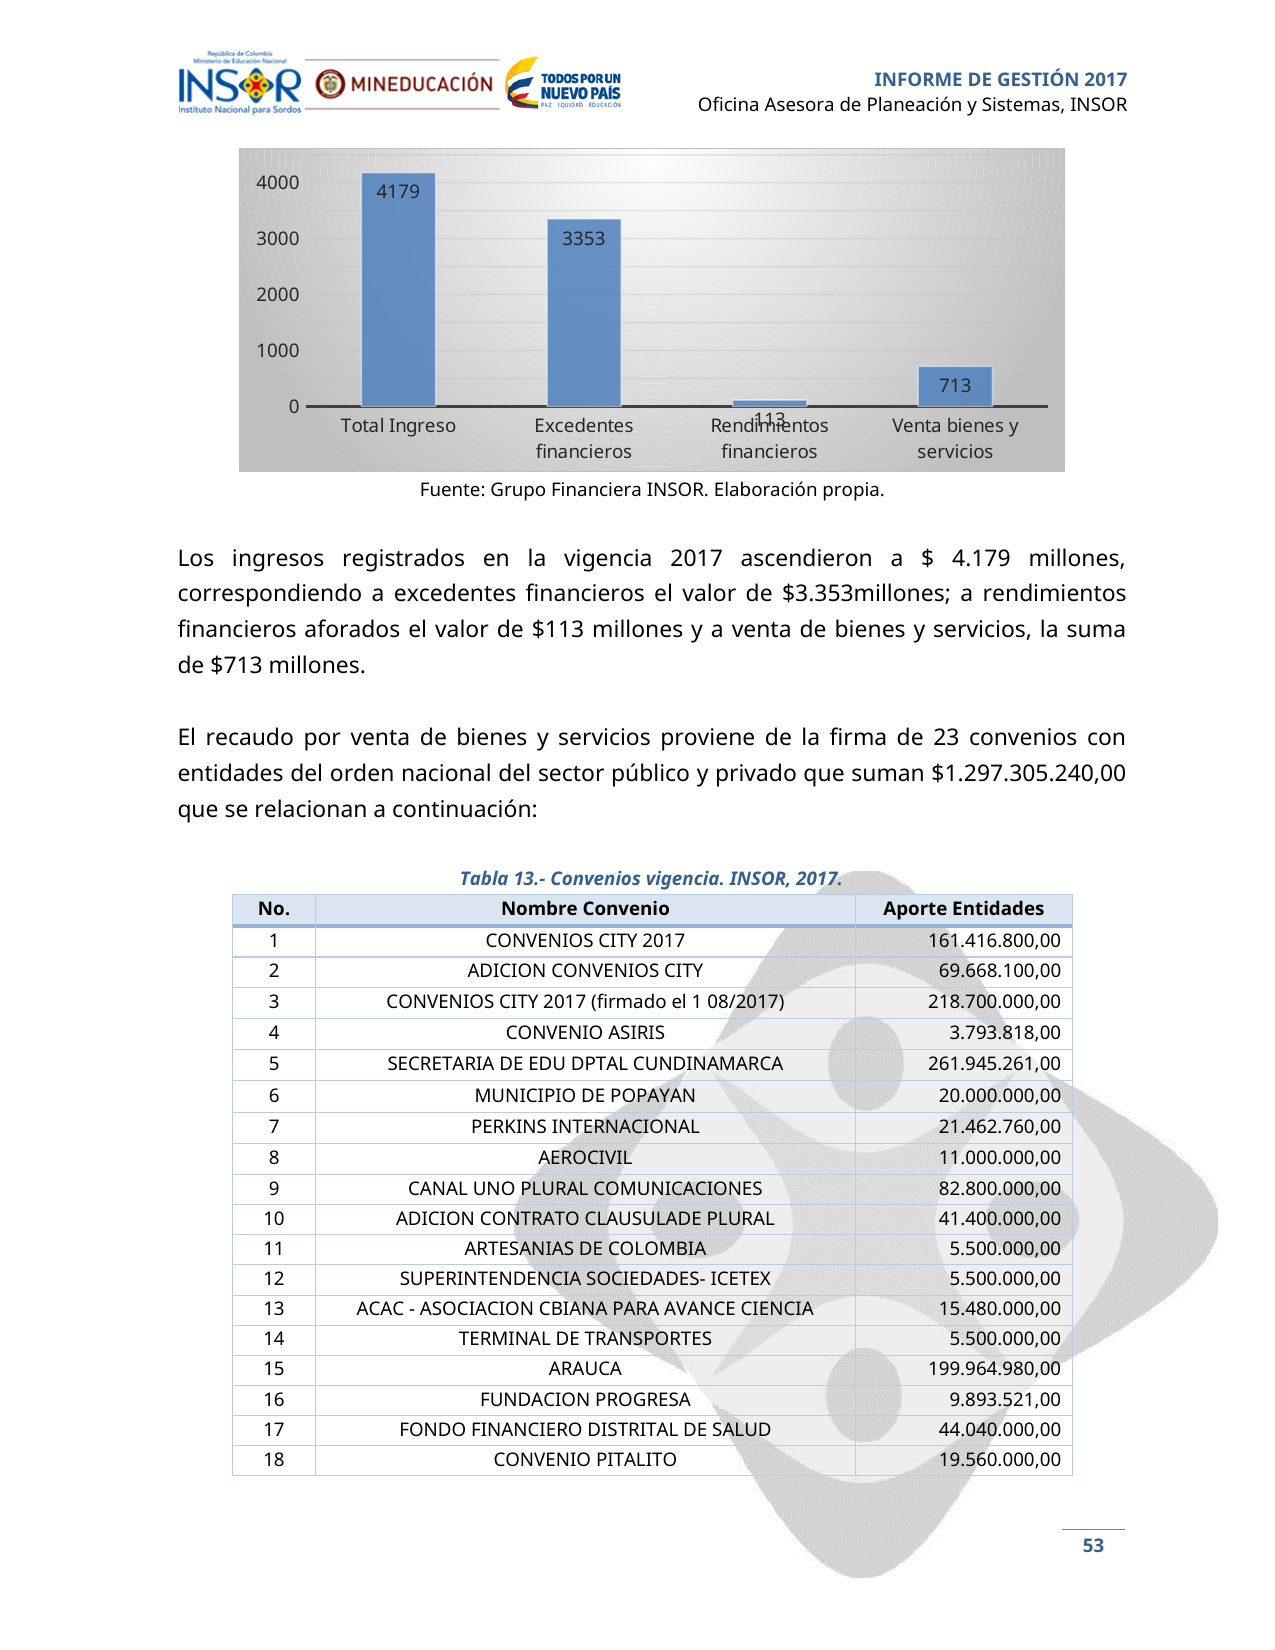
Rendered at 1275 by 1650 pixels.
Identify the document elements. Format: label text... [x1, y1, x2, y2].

list El recaudo por venta de bienes y servicios proviene de la firma de 23 convenios con entidades del orden nacional del sector público y privado que suman $1.297.305.240,00 que se relacionan a continuación: [177, 721, 1127, 824]
table_cell CONVENIOS CITY 2017 (firmado el 1 08/2017) [316, 988, 855, 1018]
table_cell TERMINAL DE TRANSPORTES [316, 1326, 855, 1355]
table_cell CANAL UNO PLURAL COMUNICACIONES [316, 1175, 855, 1204]
table_cell 41.400.000,00 [856, 1205, 1072, 1234]
picture [179, 51, 631, 115]
table_cell 11.000.000,00 [856, 1144, 1072, 1174]
table_cell ADICION CONVENIOS CITY [316, 958, 855, 987]
table_cell 17 [233, 1416, 315, 1445]
table_cell 19.560.000,00 [856, 1446, 1072, 1475]
table_cell ARTESANIAS DE COLOMBIA [316, 1235, 855, 1264]
table_cell FONDO FINANCIERO DISTRITAL DE SALUD [316, 1416, 855, 1445]
table_cell 1 [233, 928, 315, 956]
table_cell ADICION CONTRATO CLAUSULADE PLURAL [316, 1205, 855, 1234]
table_cell 6 [233, 1081, 315, 1112]
table_cell 69.668.100,00 [856, 958, 1072, 987]
table_cell 44.040.000,00 [856, 1416, 1072, 1445]
table_cell 5 [233, 1050, 315, 1080]
text Fuente: Grupo Financiera INSOR. Elaboración propia. [177, 476, 1127, 502]
table_header No. [233, 895, 315, 924]
table_cell 16 [233, 1386, 315, 1415]
text Los ingresos registrados en la vigencia 2017 ascendieron a $ 4.179 millones, correspondiendo a excedentes financieros el valor de $3.353millones; a rendimientos financieros aforados el valor de $113 millones y a venta de bienes y servicios, la suma de $713 millones. [177, 541, 1127, 681]
table_cell 7 [233, 1113, 315, 1143]
table_cell 9 [233, 1175, 315, 1204]
table_cell 21.462.760,00 [856, 1113, 1072, 1143]
table_cell 9.893.521,00 [856, 1386, 1072, 1415]
table_cell MUNICIPIO DE POPAYAN [316, 1081, 855, 1112]
picture [512, 869, 1222, 1579]
table_header Nombre Convenio [316, 895, 855, 924]
table_cell 218.700.000,00 [856, 988, 1072, 1018]
table_cell 10 [233, 1205, 315, 1234]
table_cell 261.945.261,00 [856, 1050, 1072, 1080]
table_cell CONVENIOS CITY 2017 [316, 928, 855, 956]
table_cell 82.800.000,00 [856, 1175, 1072, 1204]
table_cell SUPERINTENDENCIA SOCIEDADES- ICETEX [316, 1265, 855, 1294]
table_cell 12 [233, 1265, 315, 1294]
table_cell CONVENIO ASIRIS [316, 1019, 855, 1049]
table_cell 3.793.818,00 [856, 1019, 1072, 1049]
table_cell 161.416.800,00 [856, 928, 1072, 956]
table_cell FUNDACION PROGRESA [316, 1386, 855, 1415]
table_cell 3 [233, 988, 315, 1018]
table_cell 11 [233, 1235, 315, 1264]
table_cell ARAUCA [316, 1356, 855, 1385]
table_cell 18 [233, 1446, 315, 1475]
table_cell 13 [233, 1296, 315, 1324]
table_cell 4 [233, 1019, 315, 1049]
table_cell 5.500.000,00 [856, 1235, 1072, 1264]
text Tabla 13.- Convenios vigencia. INSOR, 2017. [177, 865, 1127, 890]
table_cell 20.000.000,00 [856, 1081, 1072, 1112]
table_header Aporte Entidades [856, 895, 1072, 924]
table_cell 199.964.980,00 [856, 1356, 1072, 1385]
table_cell 5.500.000,00 [856, 1326, 1072, 1355]
table_cell 15.480.000,00 [856, 1296, 1072, 1324]
table_cell 15 [233, 1356, 315, 1385]
table_cell SECRETARIA DE EDU DPTAL CUNDINAMARCA [316, 1050, 855, 1080]
table_cell AEROCIVIL [316, 1144, 855, 1174]
table_cell 2 [233, 958, 315, 987]
table_cell ACAC - ASOCIACION CBIANA PARA AVANCE CIENCIA [316, 1296, 855, 1324]
table_cell 8 [233, 1144, 315, 1174]
table_cell CONVENIO PITALITO [316, 1446, 855, 1475]
table_cell 5.500.000,00 [856, 1265, 1072, 1294]
table_cell PERKINS INTERNACIONAL [316, 1113, 855, 1143]
table_cell 14 [233, 1326, 315, 1355]
